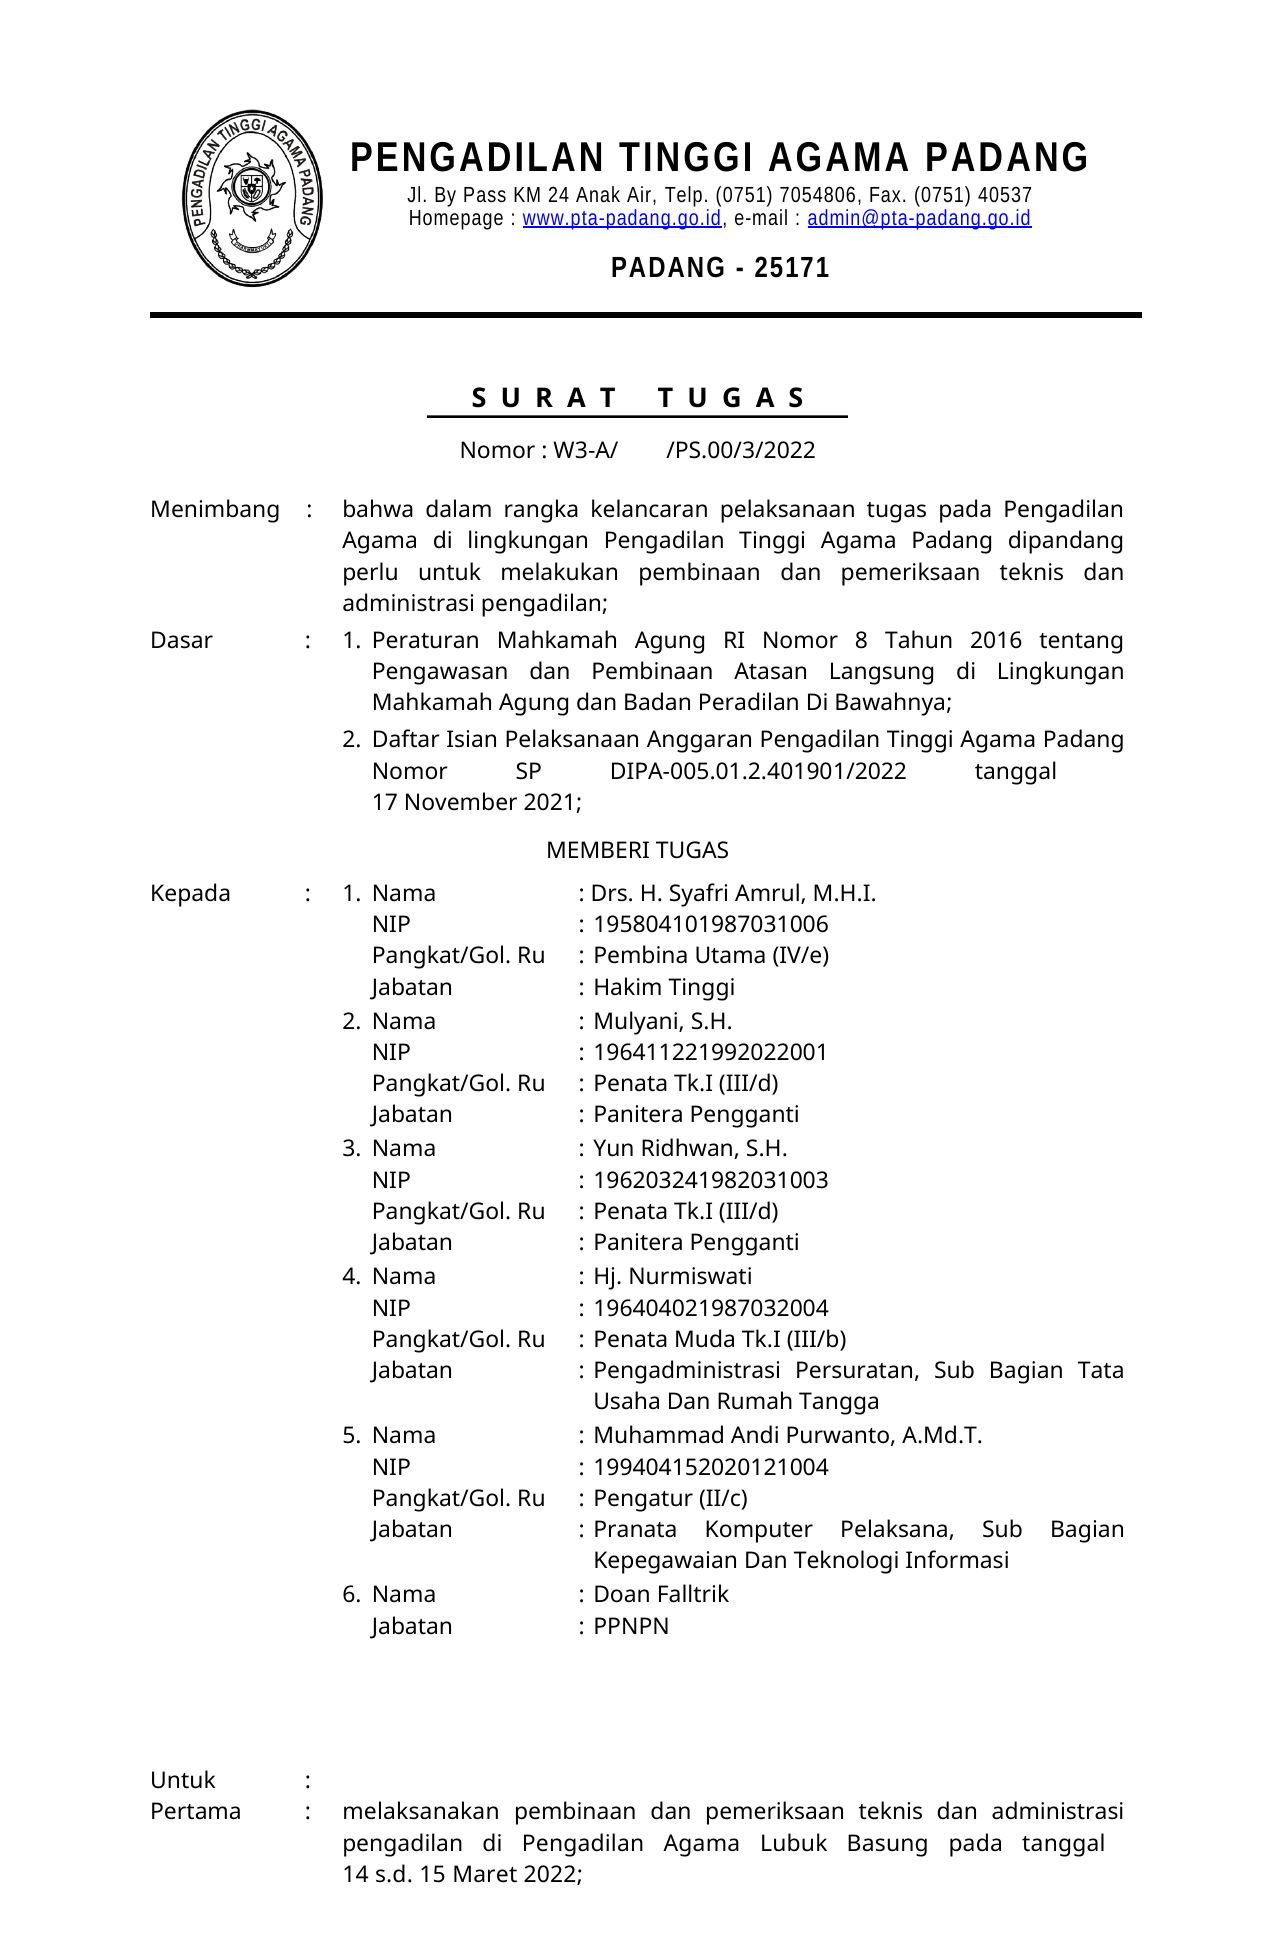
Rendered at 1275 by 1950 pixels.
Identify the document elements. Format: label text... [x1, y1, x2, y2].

text NIP : 196404021987032004 [150, 1291, 1125, 1323]
text Nomor : W3-A/ /PS.00/3/2022 [150, 434, 1125, 465]
text Pangkat/Gol. Ru : Pembina Utama (IV/e) [150, 939, 1125, 971]
text 2. Daftar Isian Pelaksanaan Anggaran Pengadilan Tinggi Agama Padang Nomor SP DIPA-005.01.2.401901/2022 tanggal 17 November 2021; [150, 723, 1125, 817]
text MEMBERI TUGAS [150, 834, 1125, 865]
text Jabatan : Pengadministrasi Persuratan, Sub Bagian Tata Usaha Dan Rumah Tangga [150, 1354, 1125, 1416]
text NIP : 199404152020121004 [150, 1451, 1125, 1482]
text S U R A T T U G A S [150, 378, 1125, 415]
text Pertama : melaksanakan pembinaan dan pemeriksaan teknis dan administrasi pengadilan di Pengadilan Agama Lubuk Basung pada tanggal 14 s.d. 15 Maret 2022; [150, 1795, 1125, 1889]
text Jabatan : Hakim Tinggi [150, 971, 1125, 1002]
text Pangkat/Gol. Ru : Penata Muda Tk.I (III/b) [150, 1323, 1125, 1354]
text Untuk : [150, 1764, 1125, 1795]
text 2. Nama : Mulyani, S.H. [150, 1004, 1125, 1036]
text Pangkat/Gol. Ru : Penata Tk.I (III/d) [150, 1067, 1125, 1098]
text NIP : 195804101987031006 [150, 908, 1125, 939]
text NIP : 196203241982031003 [150, 1164, 1125, 1195]
text 4. Nama : Hj. Nurmiswati [150, 1260, 1125, 1291]
text 3. Nama : Yun Ridhwan, S.H. [150, 1132, 1125, 1164]
text Dasar : 1. Peraturan Mahkamah Agung RI Nomor 8 Tahun 2016 tentang Pengawasan dan Pembinaan Atasan Langsung di Lingkungan Mahkamah Agung dan Badan Peradilan Di Bawahnya; [150, 624, 1125, 718]
text Kepada : 1. Nama : Drs. H. Syafri Amrul, M.H.I. [150, 877, 1125, 908]
text Jabatan : Pranata Komputer Pelaksana, Sub Bagian Kepegawaian Dan Teknologi Informasi [150, 1513, 1125, 1576]
text 6. Nama : Doan Falltrik [150, 1578, 1125, 1609]
text 5. Nama : Muhammad Andi Purwanto, A.Md.T. [150, 1419, 1125, 1451]
picture [181, 109, 324, 288]
text NIP : 196411221992022001 [150, 1036, 1125, 1067]
text Jabatan : Panitera Pengganti [150, 1098, 1125, 1129]
text Jabatan : PPNPN [150, 1609, 1125, 1641]
text Jabatan : Panitera Pengganti [150, 1226, 1125, 1257]
text Pangkat/Gol. Ru : Penata Tk.I (III/d) [150, 1195, 1125, 1226]
text Menimbang : bahwa dalam rangka kelancaran pelaksanaan tugas pada Pengadilan Agama di lingkungan Pengadilan Tinggi Agama Padang dipandang perlu untuk melakukan pembinaan dan pemeriksaan teknis dan administrasi pengadilan; [150, 493, 1125, 618]
text Pangkat/Gol. Ru : Pengatur (II/c) [150, 1482, 1125, 1513]
